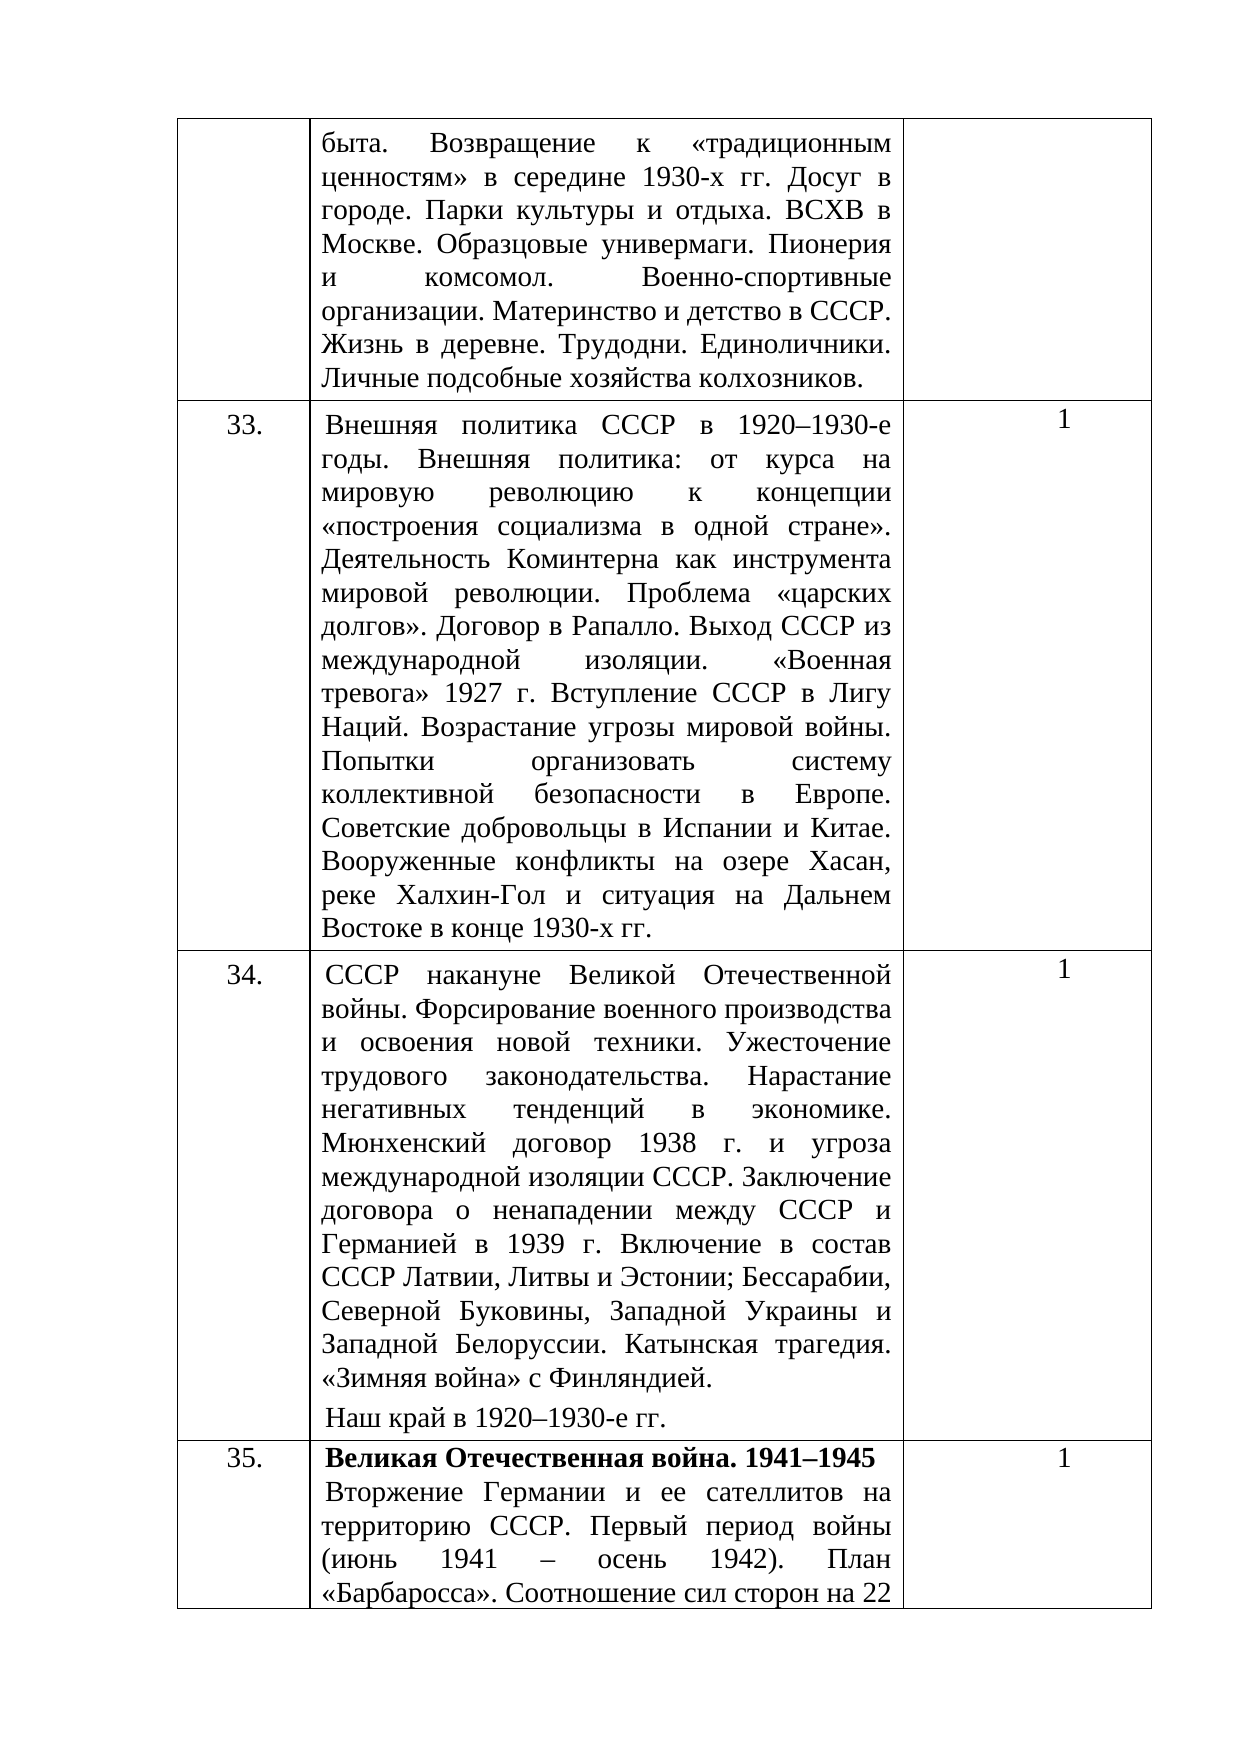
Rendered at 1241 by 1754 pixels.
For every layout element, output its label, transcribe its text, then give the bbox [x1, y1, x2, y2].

table_cell 1 [904, 951, 1151, 1439]
table_cell [178, 951, 309, 1439]
table_cell Внешняя политика СССР в 1920–1930-е годы. Внешняя политика: от курса на мировую революцию к концепции «построения социализма в одной стране». Деятельность Коминтерна как инструмента мировой революции. Проблема «царских долгов». Договор в Рапалло. Выход СССР из международной изоляции. «Военная тревога» 1927 г. Вступление СССР в Лигу Наций. Возрастание угрозы мировой войны. Попытки организовать систему коллективной безопасности в Европе. Советские добровольцы в Испании и Китае. Вооруженные конфликты на озере Хасан, реке Халхин-Гол и ситуация на Дальнем Востоке в конце 1930-х гг. [311, 401, 903, 950]
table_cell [311, 1441, 903, 1608]
table_cell 1 [904, 401, 1151, 950]
table_cell [178, 401, 309, 950]
table_cell 1 [904, 119, 1151, 400]
table_cell 1 [904, 1441, 1151, 1608]
table_cell [178, 1441, 309, 1608]
table_cell [178, 119, 309, 400]
table_cell СССР накануне Великой Отечественной войны. Форсирование военного производства и освоения новой техники. Ужесточение трудового законодательства. Нарастание негативных тенденций в экономике. Мюнхенский договор 1938 г. и угроза международной изоляции СССР. Заключение договора о ненападении между СССР и Германией в 1939 г. Включение в состав СССР Латвии, Литвы и Эстонии; Бессарабии, Северной Буковины, Западной Украины и Западной Белоруссии. Катынская трагедия. «Зимняя война» с Финляндией. Наш край в 1920–1930-е гг. [311, 951, 903, 1439]
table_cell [311, 119, 903, 400]
